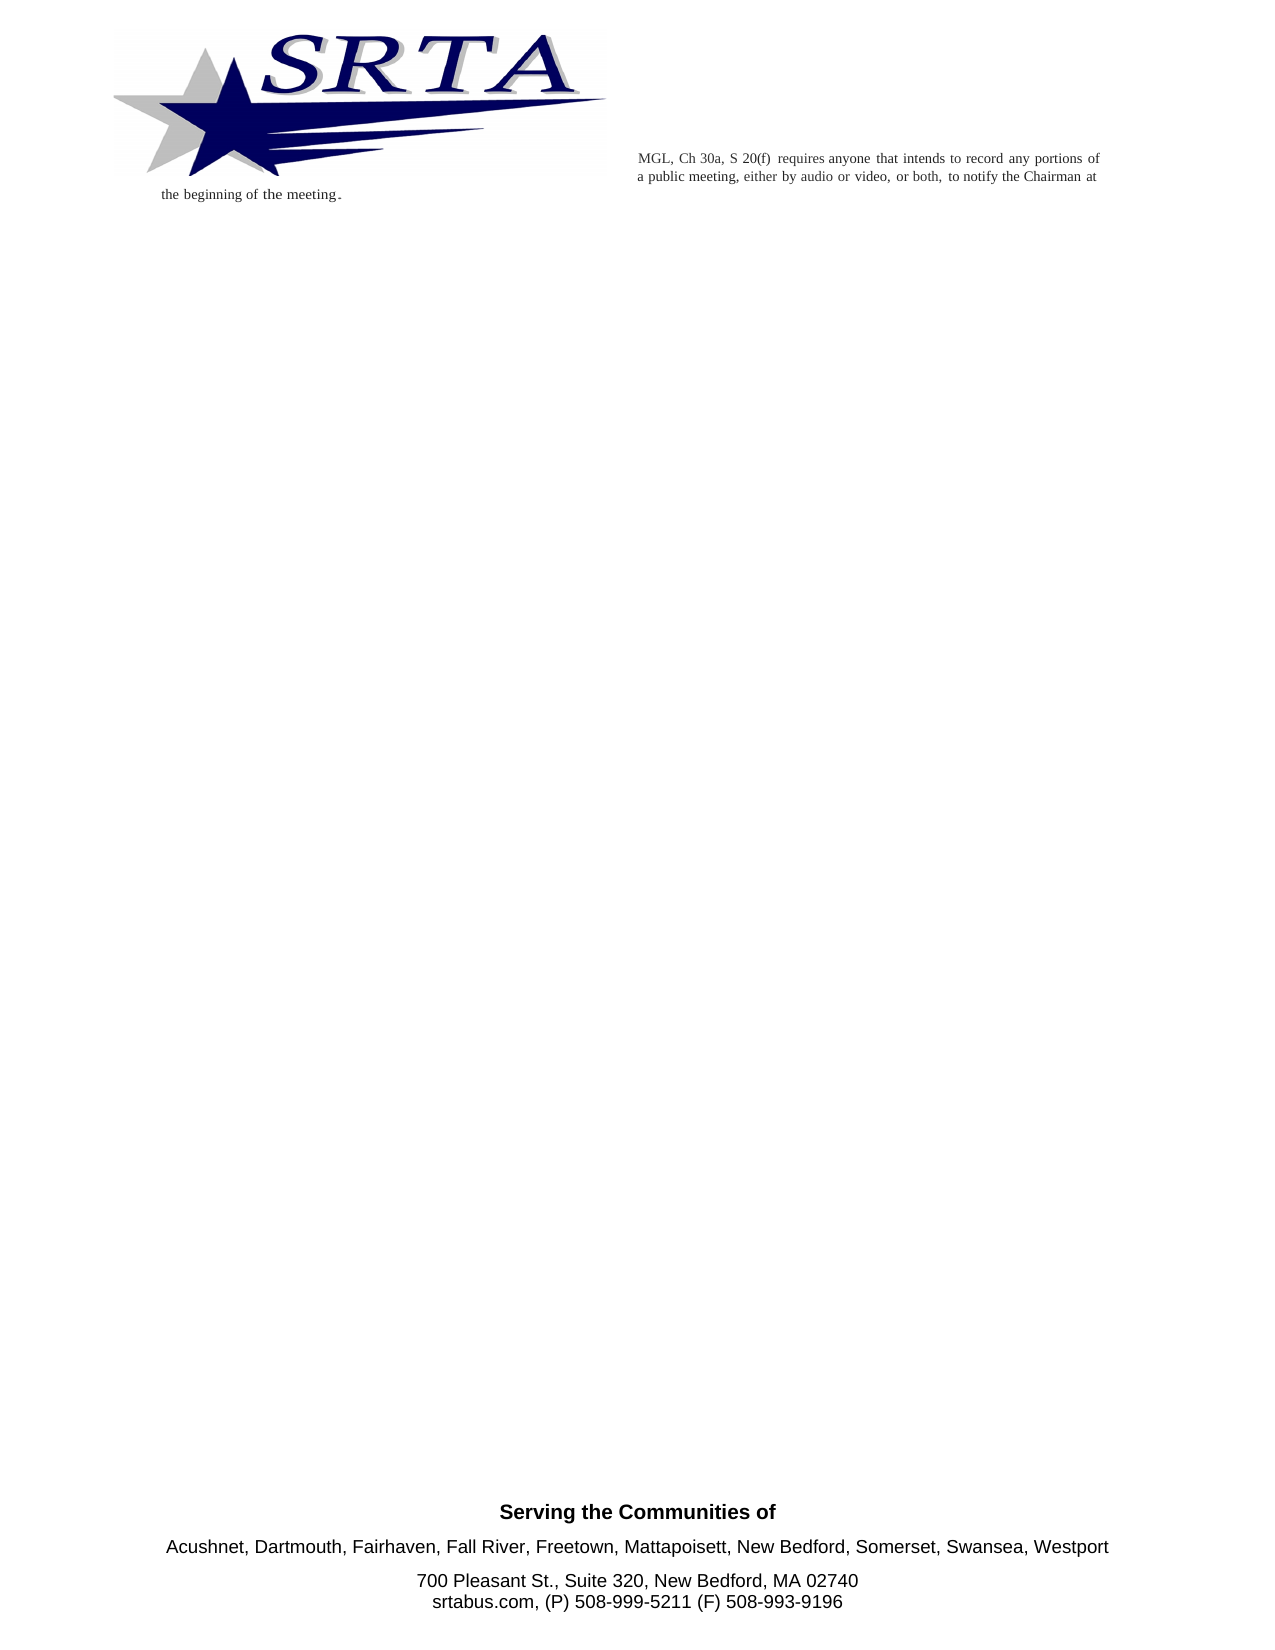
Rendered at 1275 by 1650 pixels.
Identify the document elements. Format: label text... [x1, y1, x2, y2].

text MGL, Ch 30a, S 20(f) requires anyone that intends to record any portions of a public meeting, either by audio or video, or both, to notify the Chairman at the beginning of the meeting. [161, 150, 1104, 203]
picture [113, 28, 608, 176]
